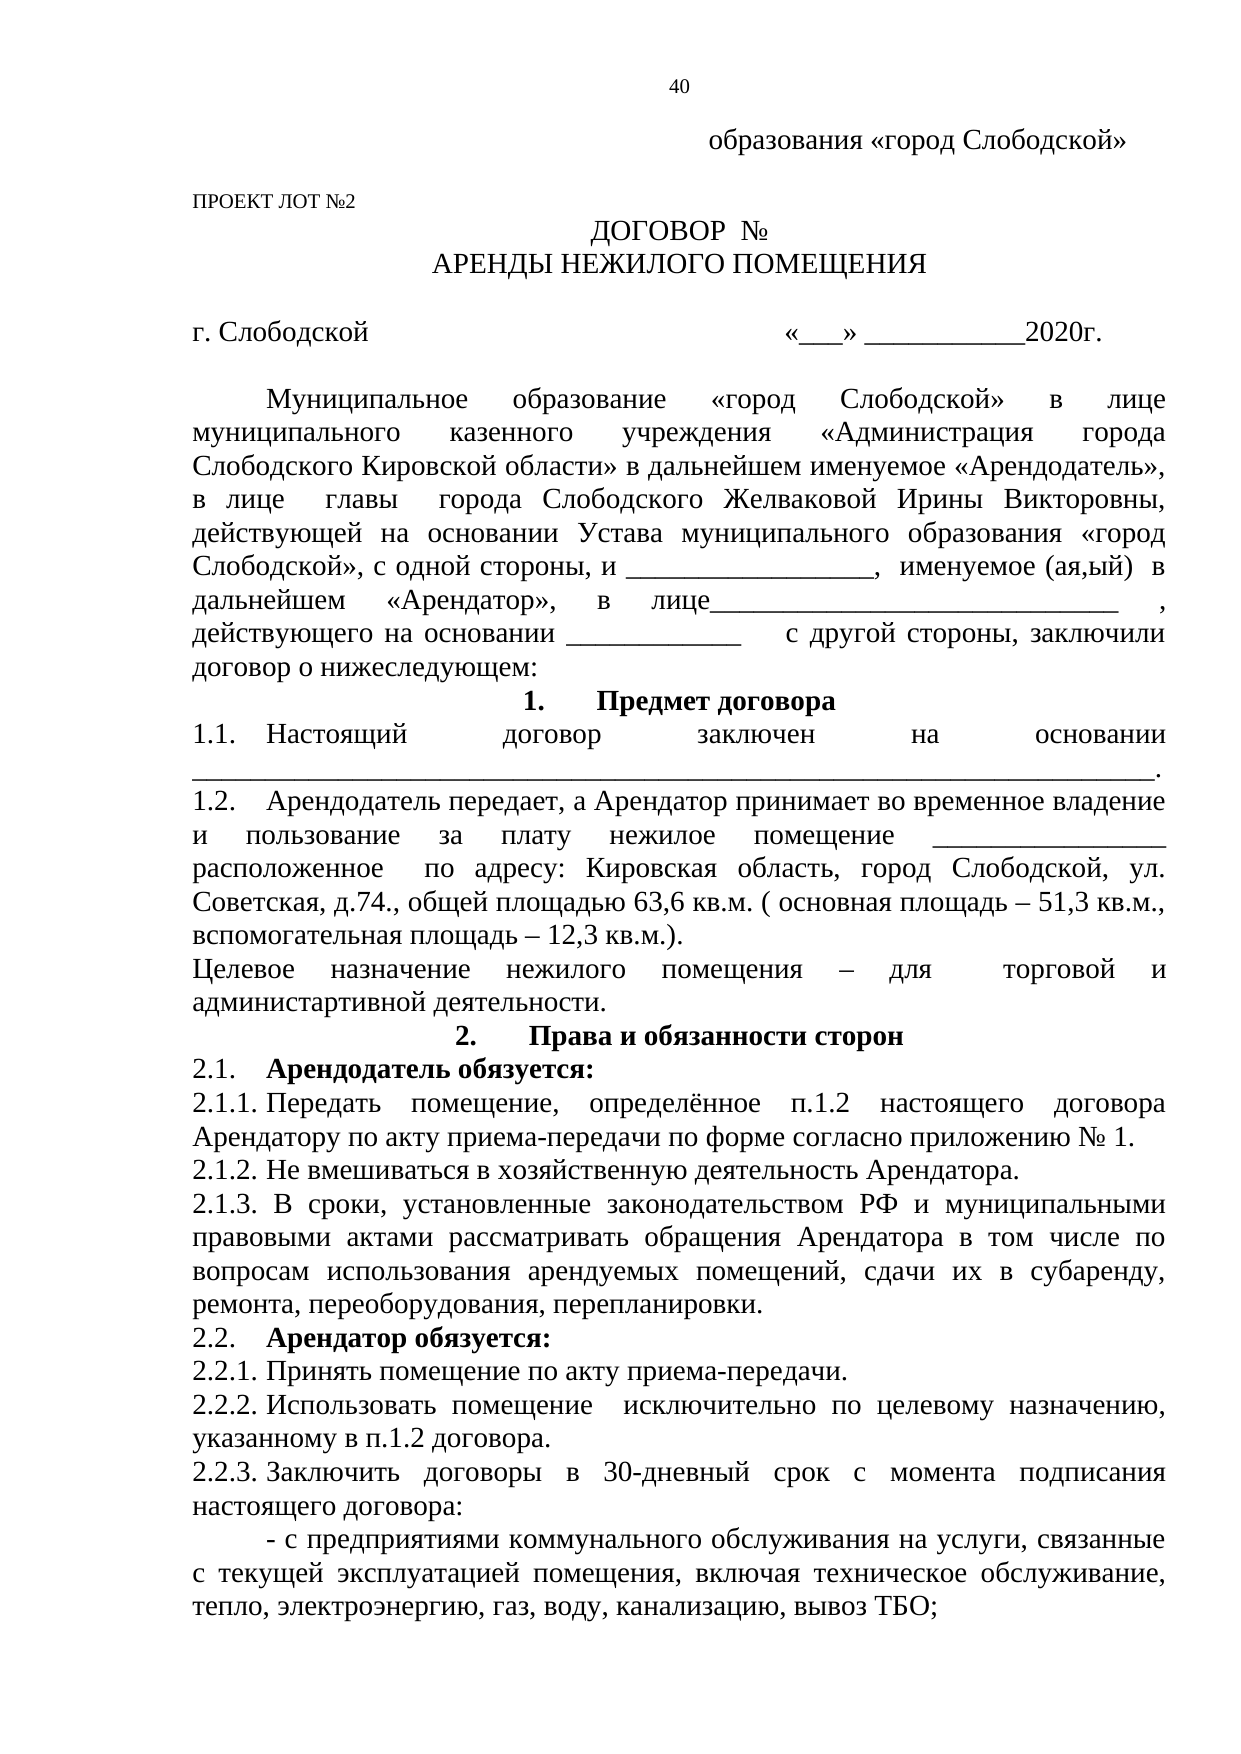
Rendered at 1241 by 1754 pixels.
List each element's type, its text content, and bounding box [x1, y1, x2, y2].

text 1. Предмет договора [192, 683, 1167, 716]
text 1.2. Арендодатель передает, а Арендатор принимает во временное владение и пользование за плату нежилое помещение ________________ расположенное по адресу: Кировская область, город Слободской, ул. Советская, д.74., общей площадью 63,6 кв.м. ( основная площадь – 51,3 кв.м., вспомогательная площадь – 12,3 кв.м.). [192, 783, 1167, 951]
text - с предприятиями коммунального обслуживания на услуги, связанные с текущей эксплуатацией помещения, включая техническое обслуживание, тепло, электроэнергию, газ, воду, канализацию, вывоз ТБО; [192, 1521, 1167, 1622]
text 2.2.2. Использовать помещение исключительно по целевому назначению, указанному в п.1.2 договора. [192, 1387, 1167, 1454]
text 2.2. Арендатор обязуется: [192, 1320, 1167, 1353]
text ДОГОВОР № [192, 213, 1167, 247]
text образования «город Слободской» [634, 122, 1167, 156]
text 1.1. Настоящий договор заключен на основании __________________________________________________________________. [192, 716, 1167, 783]
text АРЕНДЫ НЕЖИЛОГО ПОМЕЩЕНИЯ [192, 247, 1167, 280]
text ПРОЕКТ ЛОТ №2 [192, 189, 1167, 213]
text Муниципальное образование «город Слободской» в лице муниципального казенного учреждения «Администрация города Слободского Кировской области» в дальнейшем именуемое «Арендодатель», в лице главы города Слободского Желваковой Ирины Викторовны, действующей на основании Устава муниципального образования «город Слободской», с одной стороны, и _________________, именуемое (ая,ый) в дальнейшем «Арендатор», в лице____________________________ , действующего на основании ____________ с другой стороны, заключили договор о нижеследующем: [192, 381, 1167, 683]
text 2.2.1. Принять помещение по акту приема-передачи. [192, 1353, 1167, 1387]
text 2.1.2. Не вмешиваться в хозяйственную деятельность Арендатора. [192, 1152, 1167, 1186]
text 2.1.3. В сроки, установленные законодательством РФ и муниципальными правовыми актами рассматривать обращения Арендатора в том числе по вопросам использования арендуемых помещений, сдачи их в субаренду, ремонта, переоборудования, перепланировки. [192, 1186, 1167, 1320]
text 2.1. Арендодатель обязуется: [192, 1052, 1167, 1085]
text 2. Права и обязанности сторон [192, 1018, 1167, 1052]
text Целевое назначение нежилого помещения – для торговой и администартивной деятельности. [192, 951, 1167, 1018]
text 2.2.3. Заключить договоры в 30-дневный срок с момента подписания настоящего договора: [192, 1454, 1167, 1521]
text 2.1.1. Передать помещение, определённое п.1.2 настоящего договора Арендатору по акту приема-передачи по форме согласно приложению № 1. [192, 1085, 1167, 1152]
text г. Слободской «___» ___________2020г. [192, 314, 1167, 347]
